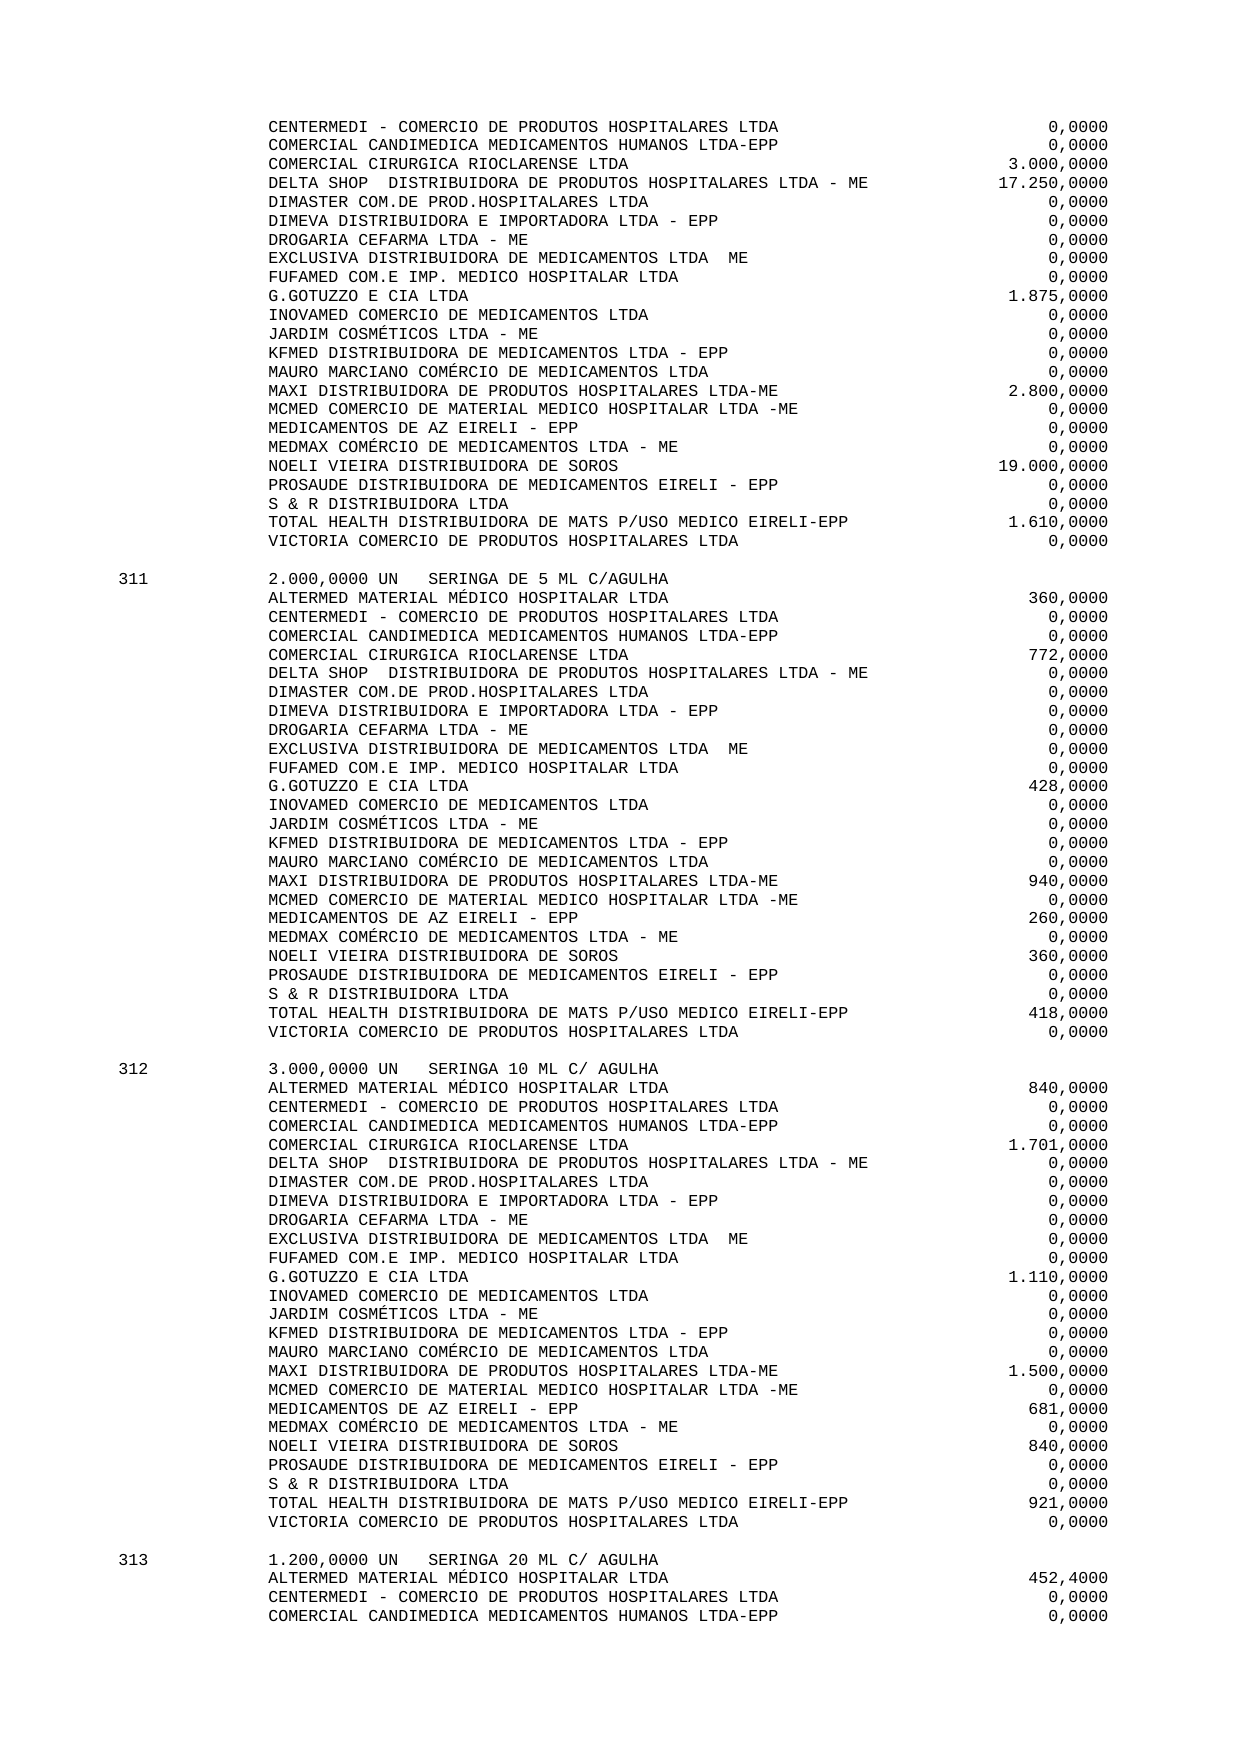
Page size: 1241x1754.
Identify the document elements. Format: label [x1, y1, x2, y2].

text [118, 118, 1122, 1626]
